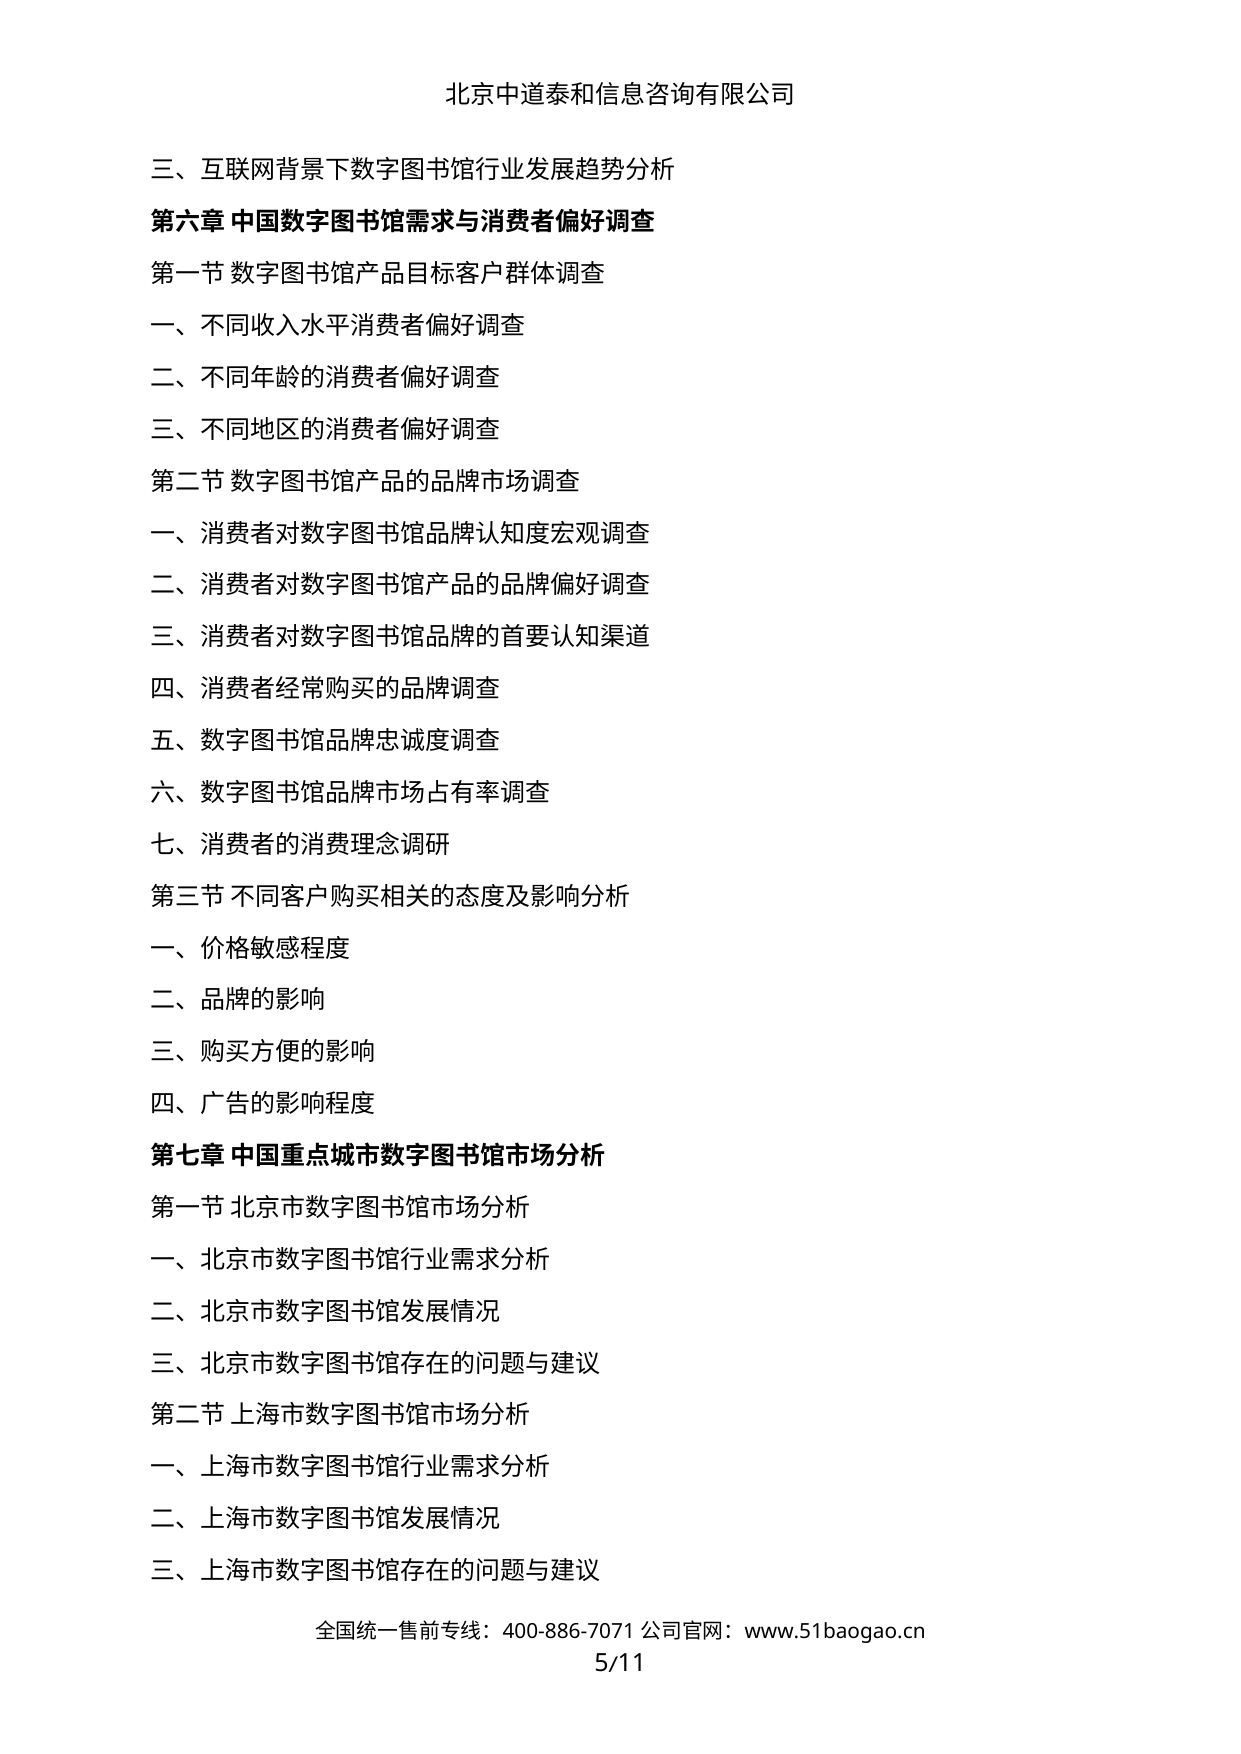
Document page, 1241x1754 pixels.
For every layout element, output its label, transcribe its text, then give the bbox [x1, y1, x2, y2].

text 四、消费者经常购买的品牌调查 [150, 669, 1090, 705]
text 七、消费者的消费理念调研 [150, 824, 1090, 861]
text 第三节 不同客户购买相关的态度及影响分析 [150, 876, 1090, 912]
text 三、上海市数字图书馆存在的问题与建议 [150, 1551, 1090, 1587]
text 第一节 北京市数字图书馆市场分析 [150, 1187, 1090, 1224]
text 六、数字图书馆品牌市场占有率调查 [150, 772, 1090, 809]
text 一、消费者对数字图书馆品牌认知度宏观调查 [150, 513, 1090, 549]
text 第六章 中国数字图书馆需求与消费者偏好调查 [150, 202, 1090, 238]
text 一、价格敏感程度 [150, 928, 1090, 964]
text 一、上海市数字图书馆行业需求分析 [150, 1447, 1090, 1483]
text 二、上海市数字图书馆发展情况 [150, 1499, 1090, 1535]
text 第一节 数字图书馆产品目标客户群体调查 [150, 254, 1090, 290]
text 二、品牌的影响 [150, 980, 1090, 1016]
text 三、消费者对数字图书馆品牌的首要认知渠道 [150, 617, 1090, 653]
text 四、广告的影响程度 [150, 1084, 1090, 1120]
text 五、数字图书馆品牌忠诚度调查 [150, 721, 1090, 757]
text 一、不同收入水平消费者偏好调查 [150, 306, 1090, 342]
text 二、消费者对数字图书馆产品的品牌偏好调查 [150, 565, 1090, 601]
text 三、北京市数字图书馆存在的问题与建议 [150, 1343, 1090, 1379]
text 第二节 上海市数字图书馆市场分析 [150, 1395, 1090, 1431]
text 三、互联网背景下数字图书馆行业发展趋势分析 [150, 150, 1090, 186]
text 三、不同地区的消费者偏好调查 [150, 409, 1090, 446]
text 三、购买方便的影响 [150, 1032, 1090, 1068]
text 二、不同年龄的消费者偏好调查 [150, 357, 1090, 394]
text 第二节 数字图书馆产品的品牌市场调查 [150, 461, 1090, 497]
text 第七章 中国重点城市数字图书馆市场分析 [150, 1136, 1090, 1172]
text 二、北京市数字图书馆发展情况 [150, 1291, 1090, 1327]
text 一、北京市数字图书馆行业需求分析 [150, 1239, 1090, 1276]
